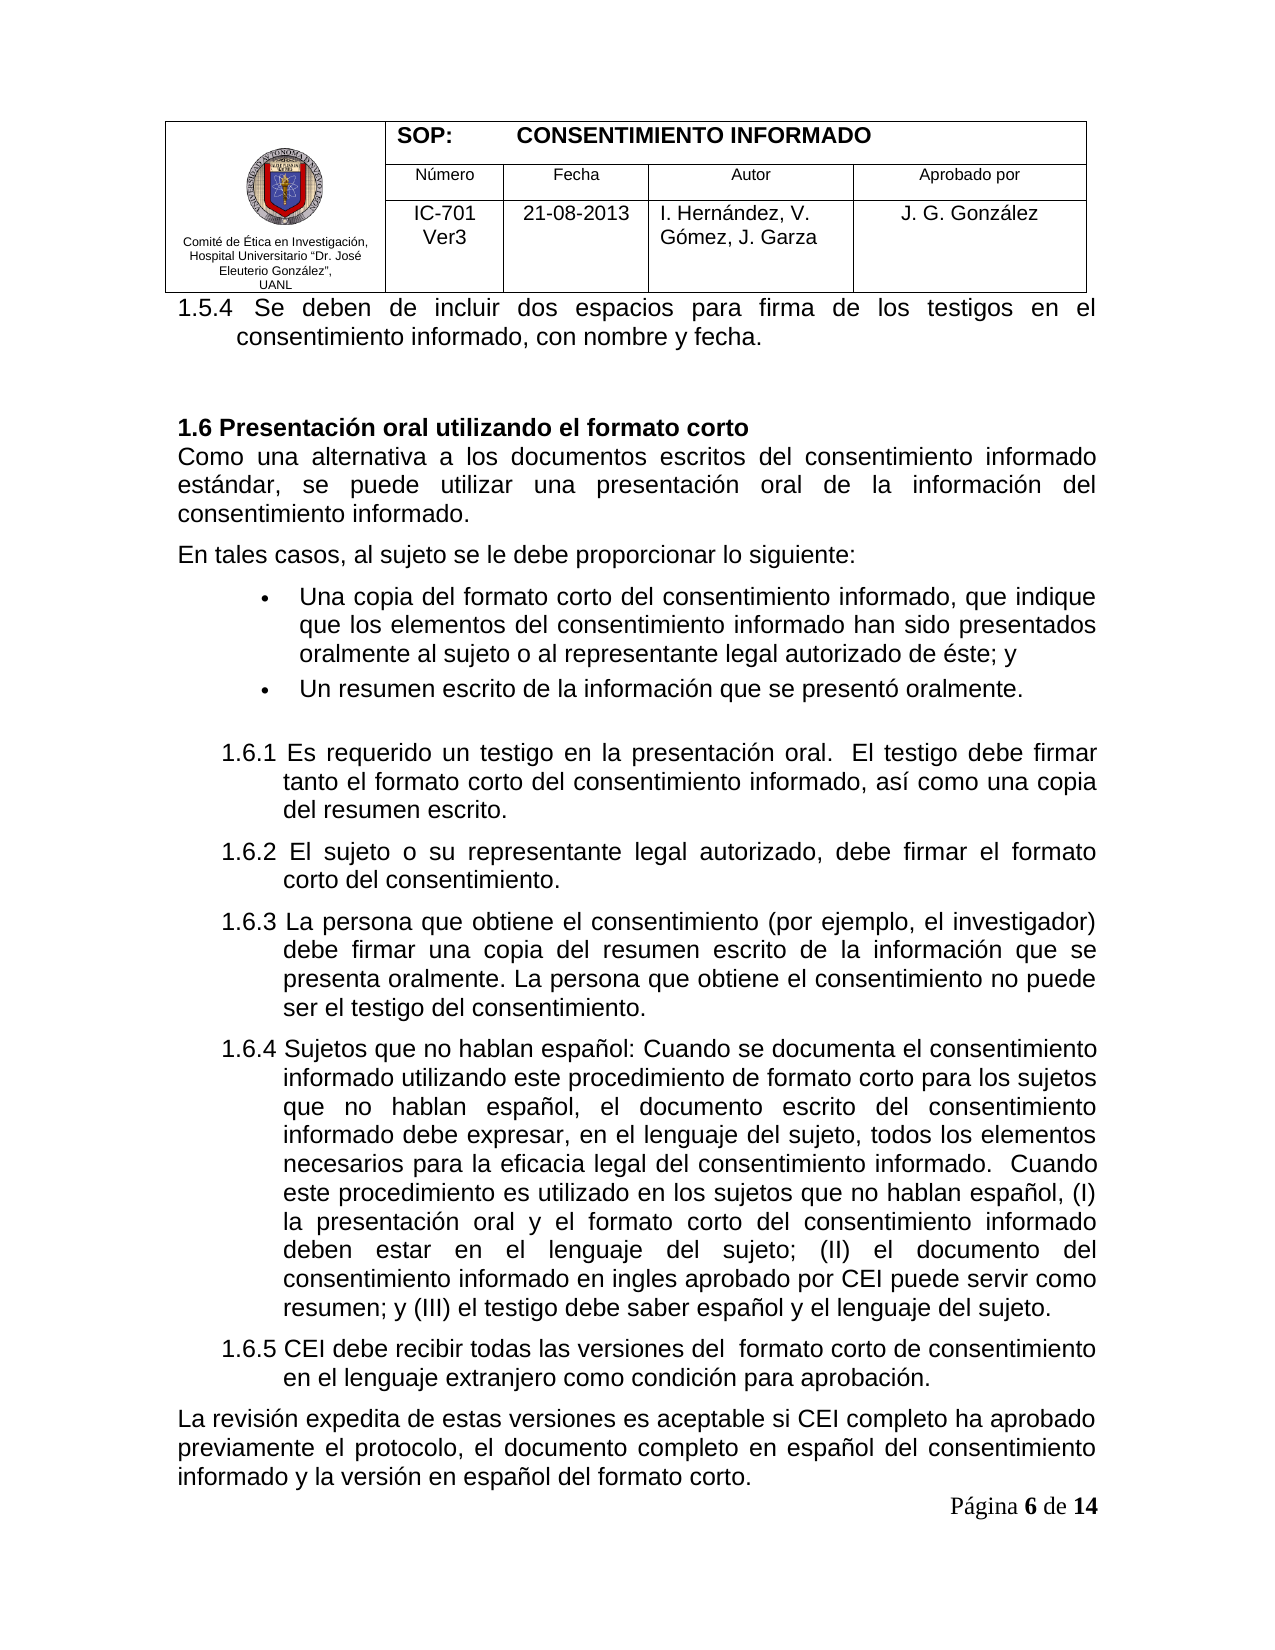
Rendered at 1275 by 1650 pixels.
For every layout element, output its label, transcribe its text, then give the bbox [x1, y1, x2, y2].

list 1.6.4 Sujetos que no hablan español: Cuando se documenta el consentimiento informado utilizando este procedimiento de formato corto para los sujetos que no hablan español, el documento escrito del consentimiento informado debe expresar, en el lenguaje del sujeto, todos los elementos necesarios para la eficacia legal del consentimiento informado. Cuando este procedimiento es utilizado en los sujetos que no hablan español, (I) la presentación oral y el formato corto del consentimiento informado deben estar en el lenguaje del sujeto; (II) el documento del consentimiento informado en ingles aprobado por CEI puede servir como resumen; y (III) el testigo debe saber español y el lenguaje del sujeto. [221, 1034, 1098, 1322]
list Una copia del formato corto del consentimiento informado, que indique que los elementos del consentimiento informado han sido presentados oralmente al sujeto o al representante legal autorizado de éste; y [262, 582, 1098, 668]
list 1.6.2 El sujeto o su representante legal autorizado, debe firmar el formato corto del consentimiento. [221, 837, 1098, 894]
list 1.6.5 CEI debe recibir todas las versiones del formato corto de consentimiento en el lenguaje extranjero como condición para aprobación. [221, 1334, 1098, 1392]
list Se deben de incluir dos espacios para firma de los testigos en el consentimiento informado, con nombre y fecha. [177, 264, 1098, 351]
list 1.6.1 Es requerido un testigo en la presentación oral. El testigo debe firmar tanto el formato corto del consentimiento informado, así como una copia del resumen escrito. [221, 738, 1098, 824]
list Un resumen escrito de la información que se presentó oralmente. [262, 674, 1098, 703]
text Como una alternativa a los documentos escritos del consentimiento informado estándar, se puede utilizar una presentación oral de la información del consentimiento informado. [177, 442, 1098, 528]
picture [246, 148, 323, 225]
text La revisión expedita de estas versiones es aceptable si CEI completo ha aprobado previamente el protocolo, el documento completo en español del consentimiento informado y la versión en español del formato corto. [177, 1404, 1098, 1490]
subtitle 1.6 Presentación oral utilizando el formato corto [177, 413, 1098, 442]
text En tales casos, al sujeto se le debe proporcionar lo siguiente: [177, 540, 1098, 569]
list 1.6.3 La persona que obtiene el consentimiento (por ejemplo, el investigador) debe firmar una copia del resumen escrito de la información que se presenta oralmente. La persona que obtiene el consentimiento no puede ser el testigo del consentimiento. [221, 907, 1098, 1022]
